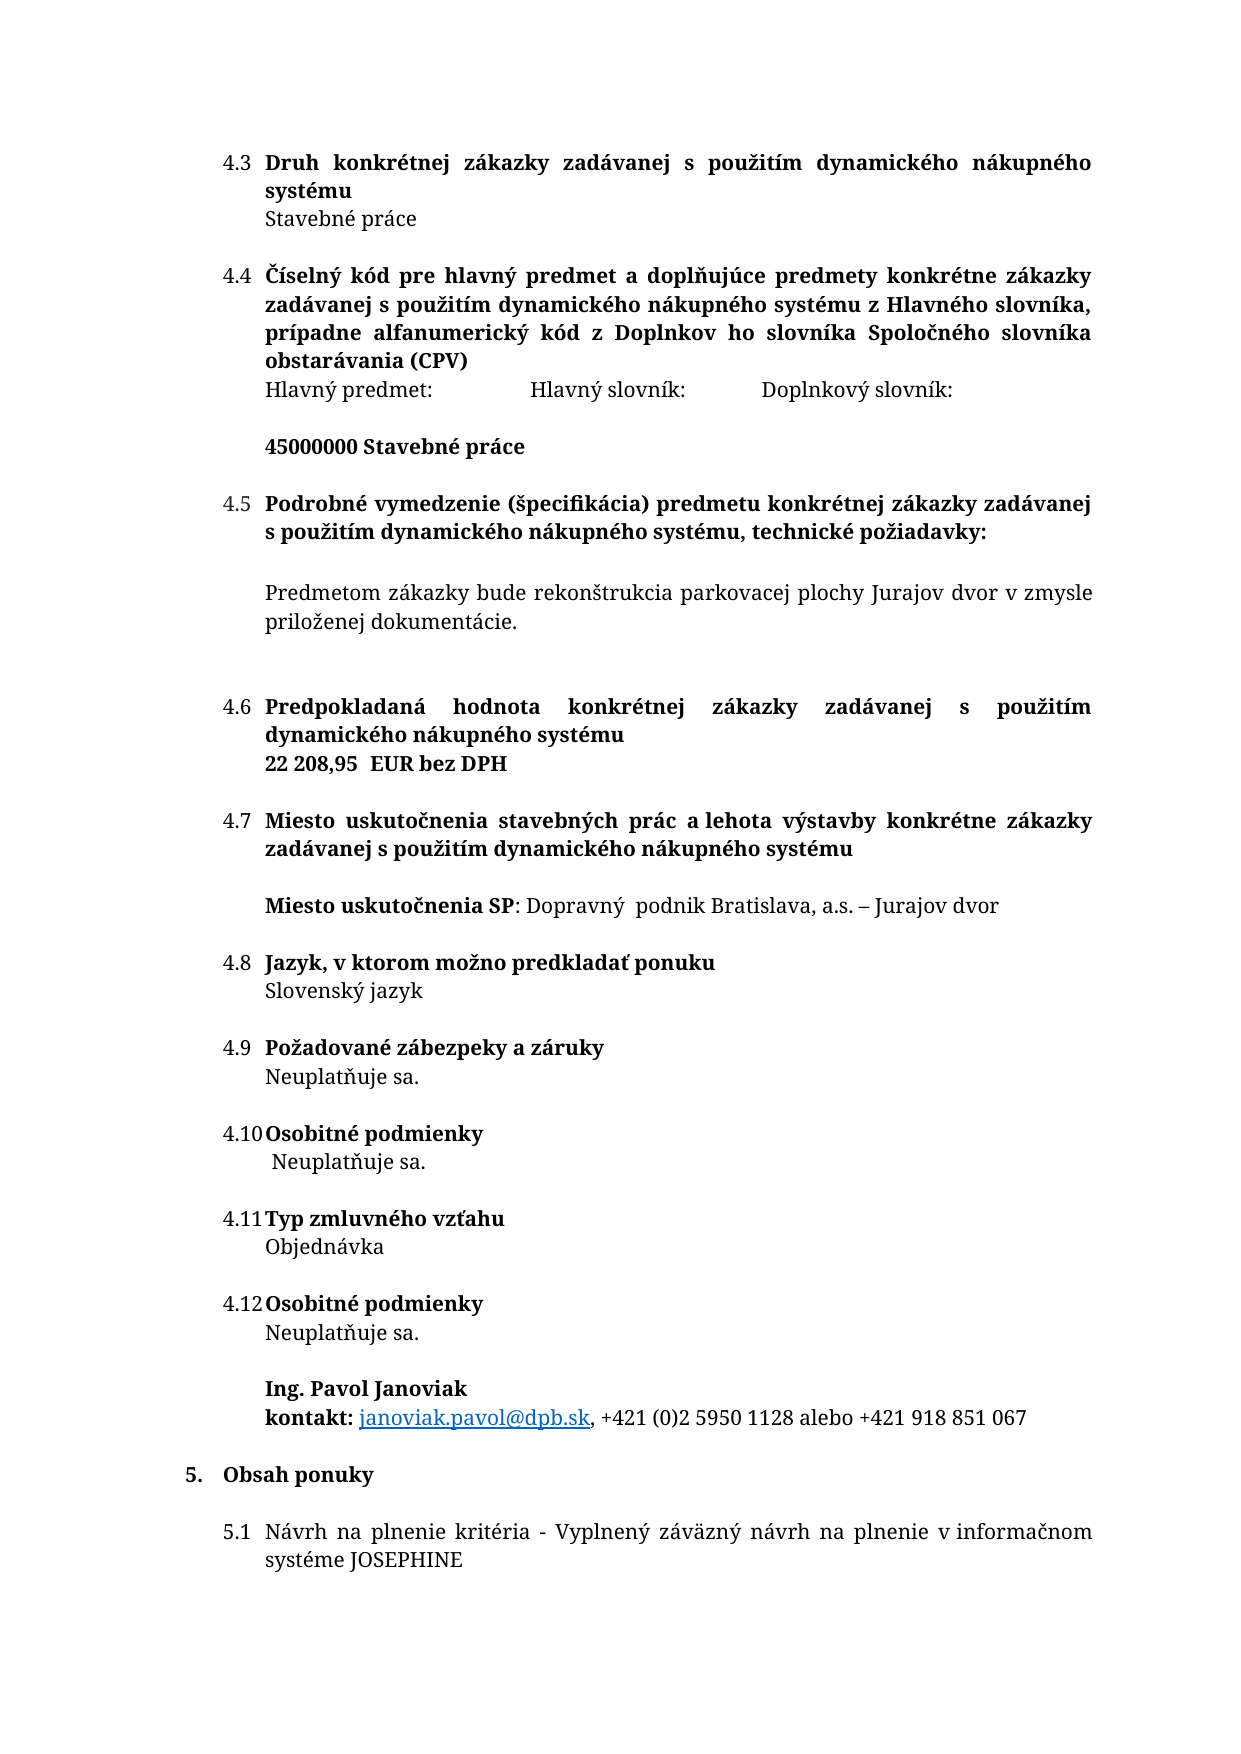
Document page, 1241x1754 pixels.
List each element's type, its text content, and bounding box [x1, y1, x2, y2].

list Stavebné práce [265, 204, 1093, 233]
list Miesto uskutočnenia stavebných prác a lehota výstavby konkrétne zákazky zadávanej s použitím dynamického nákupného systému [223, 806, 1093, 863]
list Predpokladaná hodnota konkrétnej zákazky zadávanej s použitím dynamického nákupného systému [223, 692, 1093, 749]
list Osobitné podmienky [223, 1289, 1093, 1318]
list Návrh na plnenie kritéria - Vyplnený záväzný návrh na plnenie v informačnom systéme JOSEPHINE [223, 1517, 1093, 1574]
list Osobitné podmienky [223, 1119, 1093, 1147]
list Typ zmluvného vzťahu [223, 1204, 1093, 1232]
list Miesto uskutočnenia SP: Dopravný podnik Bratislava, a.s. – Jurajov dvor [265, 891, 1093, 919]
list Neuplatňuje sa. [265, 1318, 1093, 1346]
list Predmetom zákazky bude rekonštrukcia parkovacej plochy Jurajov dvor v zmysle priloženej dokumentácie. [265, 578, 1093, 635]
list kontakt: janoviak.pavol@dpb.sk, +421 (0)2 5950 1128 alebo +421 918 851 067 [265, 1403, 1093, 1431]
list Ing. Pavol Janoviak [265, 1374, 1093, 1403]
list Číselný kód pre hlavný predmet a doplňujúce predmety konkrétne zákazky zadávanej s použitím dynamického nákupného systému z Hlavného slovníka, prípadne alfanumerický kód z Doplnkov ho slovníka Spoločného slovníka obstarávania (CPV) [223, 261, 1093, 375]
list Slovenský jazyk [265, 976, 1093, 1005]
list Neuplatňuje sa. [223, 1147, 1093, 1176]
list Podrobné vymedzenie (špecifikácia) predmetu konkrétnej zákazky zadávanej s použitím dynamického nákupného systému, technické požiadavky: [223, 489, 1093, 546]
list 45000000 Stavebné práce [265, 432, 1093, 460]
list Hlavný predmet: Hlavný slovník: Doplnkový slovník: [265, 375, 1093, 403]
list Druh konkrétnej zákazky zadávanej s použitím dynamického nákupného systému [223, 148, 1093, 204]
list Neuplatňuje sa. [265, 1062, 1093, 1090]
text Objednávka [265, 1232, 1093, 1261]
list Požadované zábezpeky a záruky [223, 1033, 1093, 1062]
list Obsah ponuky [185, 1460, 1093, 1488]
list 22 208,95 EUR bez DPH [265, 749, 1093, 777]
list Jazyk, v ktorom možno predkladať ponuku [223, 948, 1093, 976]
